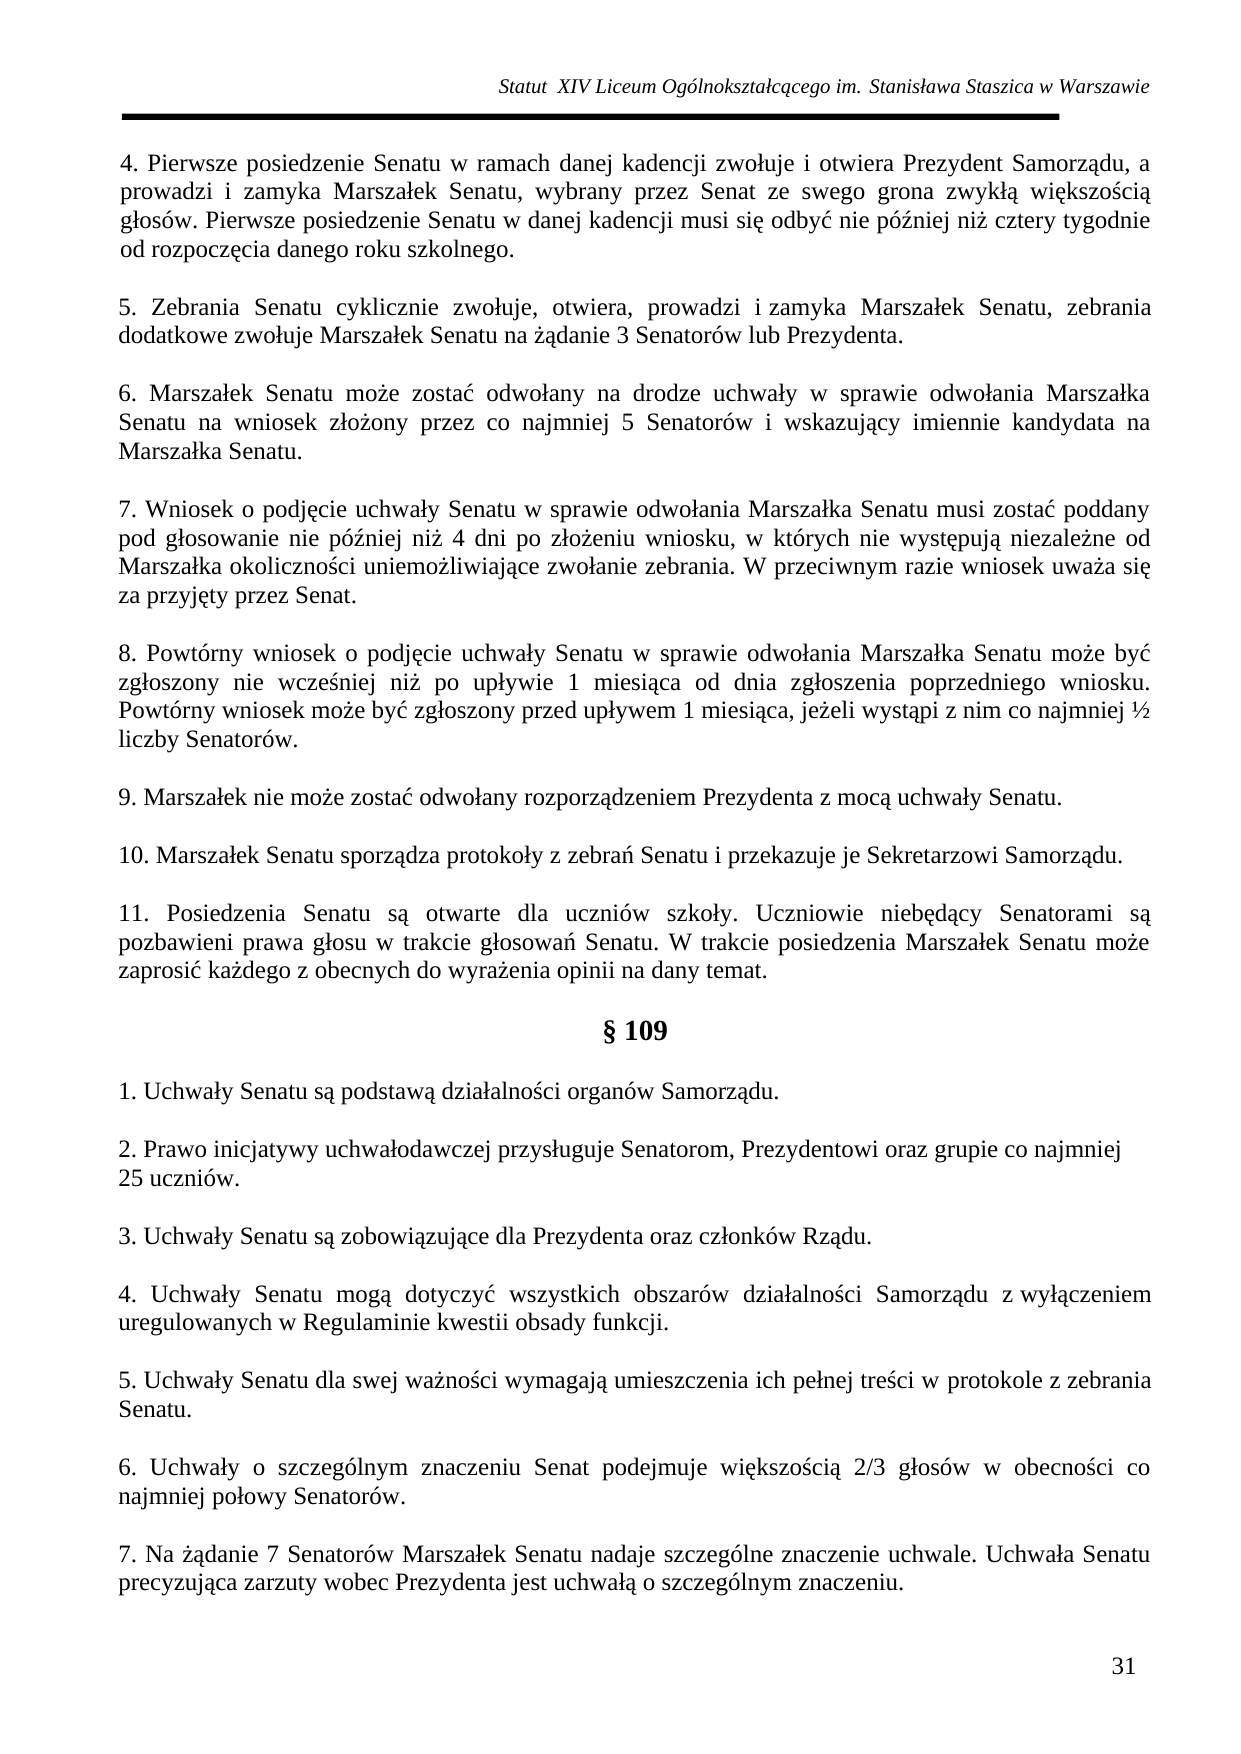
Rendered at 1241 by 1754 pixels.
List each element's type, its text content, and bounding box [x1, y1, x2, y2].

text § 109 [118, 1013, 1152, 1047]
text 1. Uchwały Senatu są podstawą działalności organów Samorządu. [118, 1076, 1152, 1105]
text 5. Zebrania Senatu cyklicznie zwołuje, otwiera, prowadzi i zamyka Marszałek Senatu, zebrania dodatkowe zwołuje Marszałek Senatu na żądanie 3 Senatorów lub Prezydenta. [118, 292, 1152, 349]
text 5. Uchwały Senatu dla swej ważności wymagają umieszczenia ich pełnej treści w protokole z zebrania Senatu. [118, 1365, 1152, 1423]
text 10. Marszałek Senatu sporządza protokoły z zebrań Senatu i przekazuje je Sekretarzowi Samorządu. [118, 840, 1152, 869]
text 2. Prawo inicjatywy uchwałodawczej przysługuje Senatorom, Prezydentowi oraz grupie co najmniej 25 uczniów. [118, 1134, 1152, 1192]
text 7. Na żądanie 7 Senatorów Marszałek Senatu nadaje szczególne znaczenie uchwale. Uchwała Senatu precyzująca zarzuty wobec Prezydenta jest uchwałą o szczególnym znaczeniu. [118, 1539, 1152, 1596]
text 4. Uchwały Senatu mogą dotyczyć wszystkich obszarów działalności Samorządu z wyłączeniem uregulowanych w Regulaminie kwestii obsady funkcji. [118, 1279, 1152, 1336]
text 3. Uchwały Senatu są zobowiązujące dla Prezydenta oraz członków Rządu. [118, 1221, 1152, 1249]
text 6. Uchwały o szczególnym znaczeniu Senat podejmuje większością 2/3 głosów w obecności co najmniej połowy Senatorów. [118, 1452, 1152, 1509]
text 6. Marszałek Senatu może zostać odwołany na drodze uchwały w sprawie odwołania Marszałka Senatu na wniosek złożony przez co najmniej 5 Senatorów i wskazujący imiennie kandydata na Marszałka Senatu. [118, 378, 1152, 465]
text 7. Wniosek o podjęcie uchwały Senatu w sprawie odwołania Marszałka Senatu musi zostać poddany pod głosowanie nie później niż 4 dni po złożeniu wniosku, w których nie występują niezależne od Marszałka okoliczności uniemożliwiające zwołanie zebrania. W przeciwnym razie wniosek uważa się za przyjęty przez Senat. [118, 494, 1152, 609]
text 9. Marszałek nie może zostać odwołany rozporządzeniem Prezydenta z mocą uchwały Senatu. [118, 782, 1152, 811]
text 11. Posiedzenia Senatu są otwarte dla uczniów szkoły. Uczniowie niebędący Senatorami są pozbawieni prawa głosu w trakcie głosowań Senatu. W trakcie posiedzenia Marszałek Senatu może zaprosić każdego z obecnych do wyrażenia opinii na dany temat. [118, 898, 1152, 984]
text 8. Powtórny wniosek o podjęcie uchwały Senatu w sprawie odwołania Marszałka Senatu może być zgłoszony nie wcześniej niż po upływie 1 miesiąca od dnia zgłoszenia poprzedniego wniosku. Powtórny wniosek może być zgłoszony przed upływem 1 miesiąca, jeżeli wystąpi z nim co najmniej ½ liczby Senatorów. [118, 638, 1152, 753]
text 4. Pierwsze posiedzenie Senatu w ramach danej kadencji zwołuje i otwiera Prezydent Samorządu, a prowadzi i zamyka Marszałek Senatu, wybrany przez Senat ze swego grona zwykłą większością głosów. Pierwsze posiedzenie Senatu w danej kadencji musi się odbyć nie później niż cztery tygodnie od rozpoczęcia danego roku szkolnego. [120, 148, 1152, 263]
